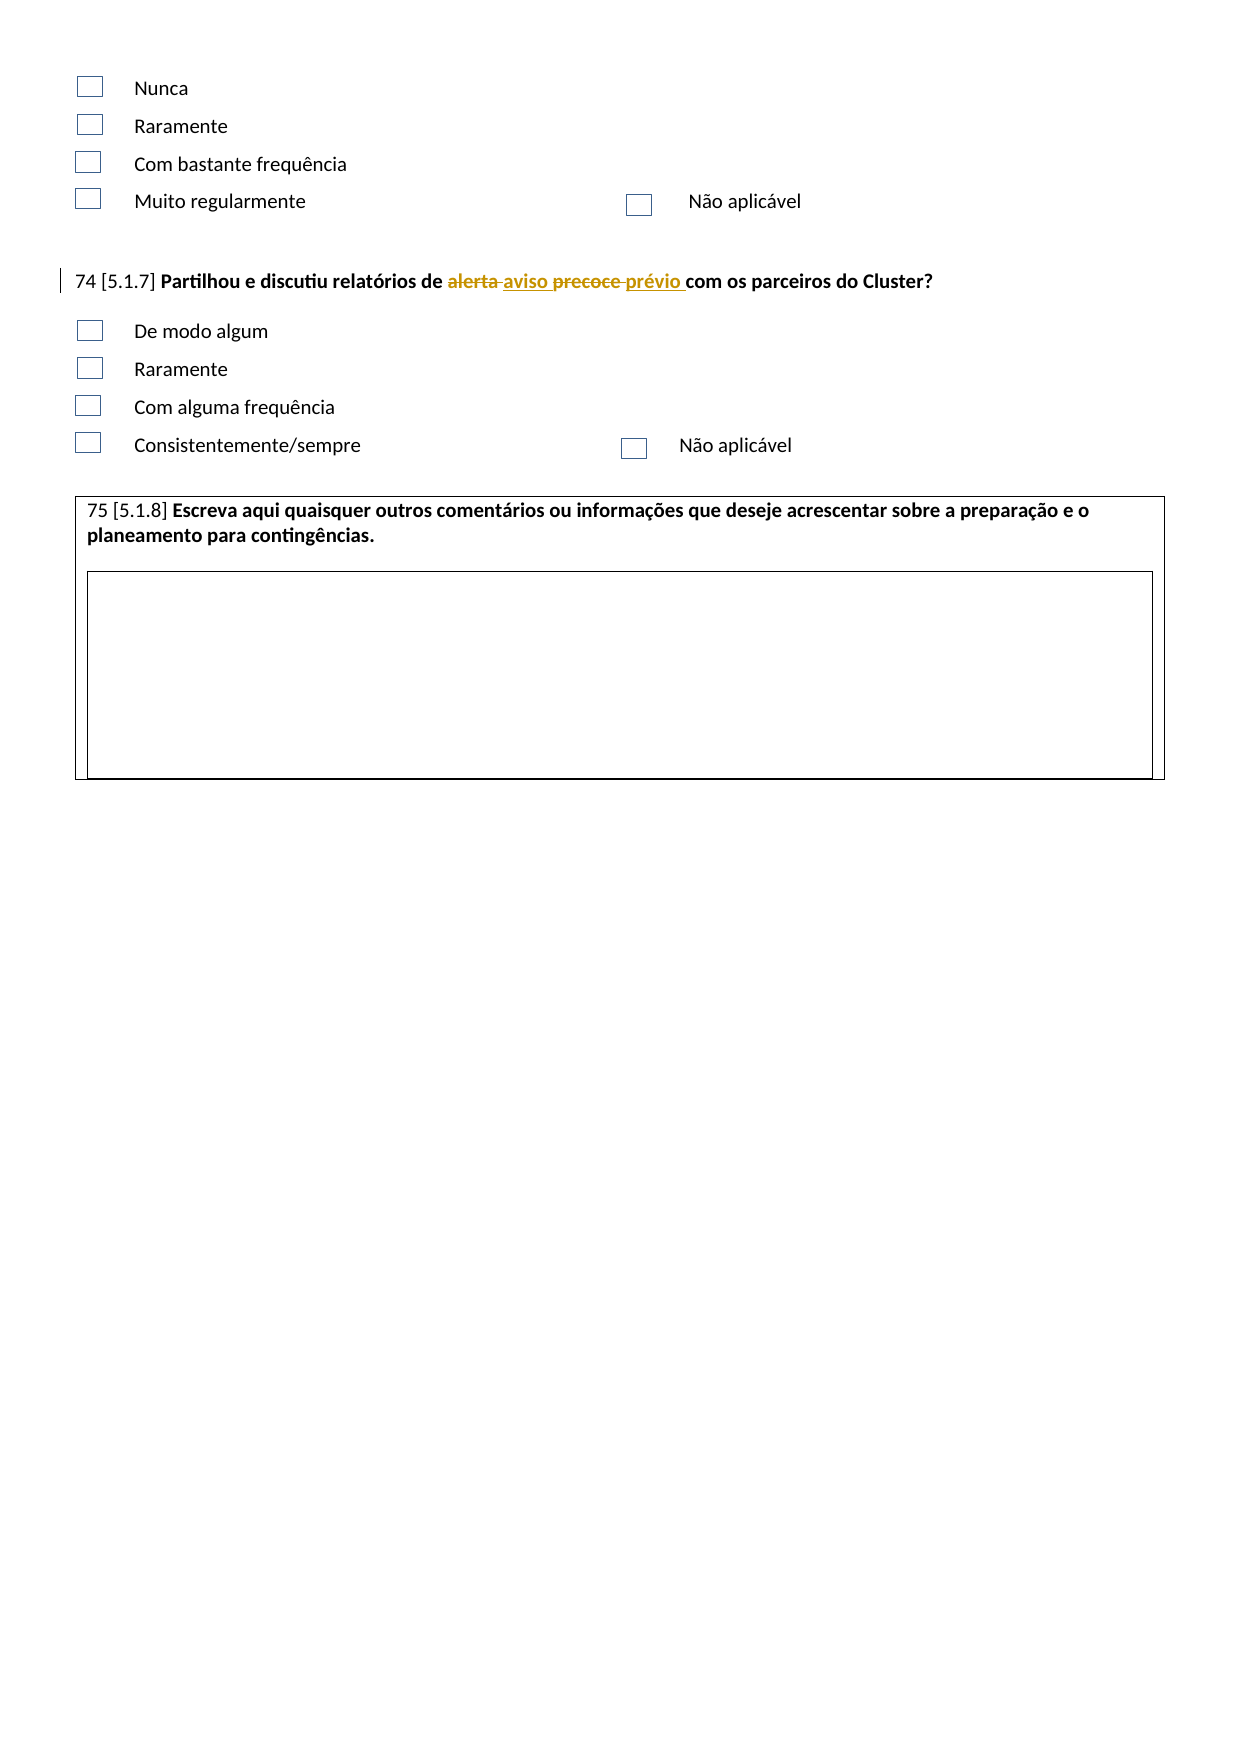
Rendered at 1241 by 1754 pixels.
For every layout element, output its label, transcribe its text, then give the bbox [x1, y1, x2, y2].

text Nunca [134, 75, 1165, 100]
text Consistentemente/sempre Não aplicável [134, 432, 1165, 458]
text De modo algum [134, 319, 1165, 344]
text Muito regularmente Não aplicável [134, 189, 1165, 214]
text Com alguma frequência [134, 394, 1165, 420]
text Raramente [134, 113, 1165, 138]
table_header 75 [5.1.8] Escreva aqui quaisquer outros comentários ou informações que deseje acrescentar sobre a preparação e o planeamento para contingências. [76, 497, 1164, 779]
text 74 [5.1.7] Partilhou e discutiu relatórios de com os parceiros do Cluster? [75, 268, 1109, 293]
text Raramente [134, 357, 1165, 382]
text Com bastante frequência [134, 151, 1165, 176]
